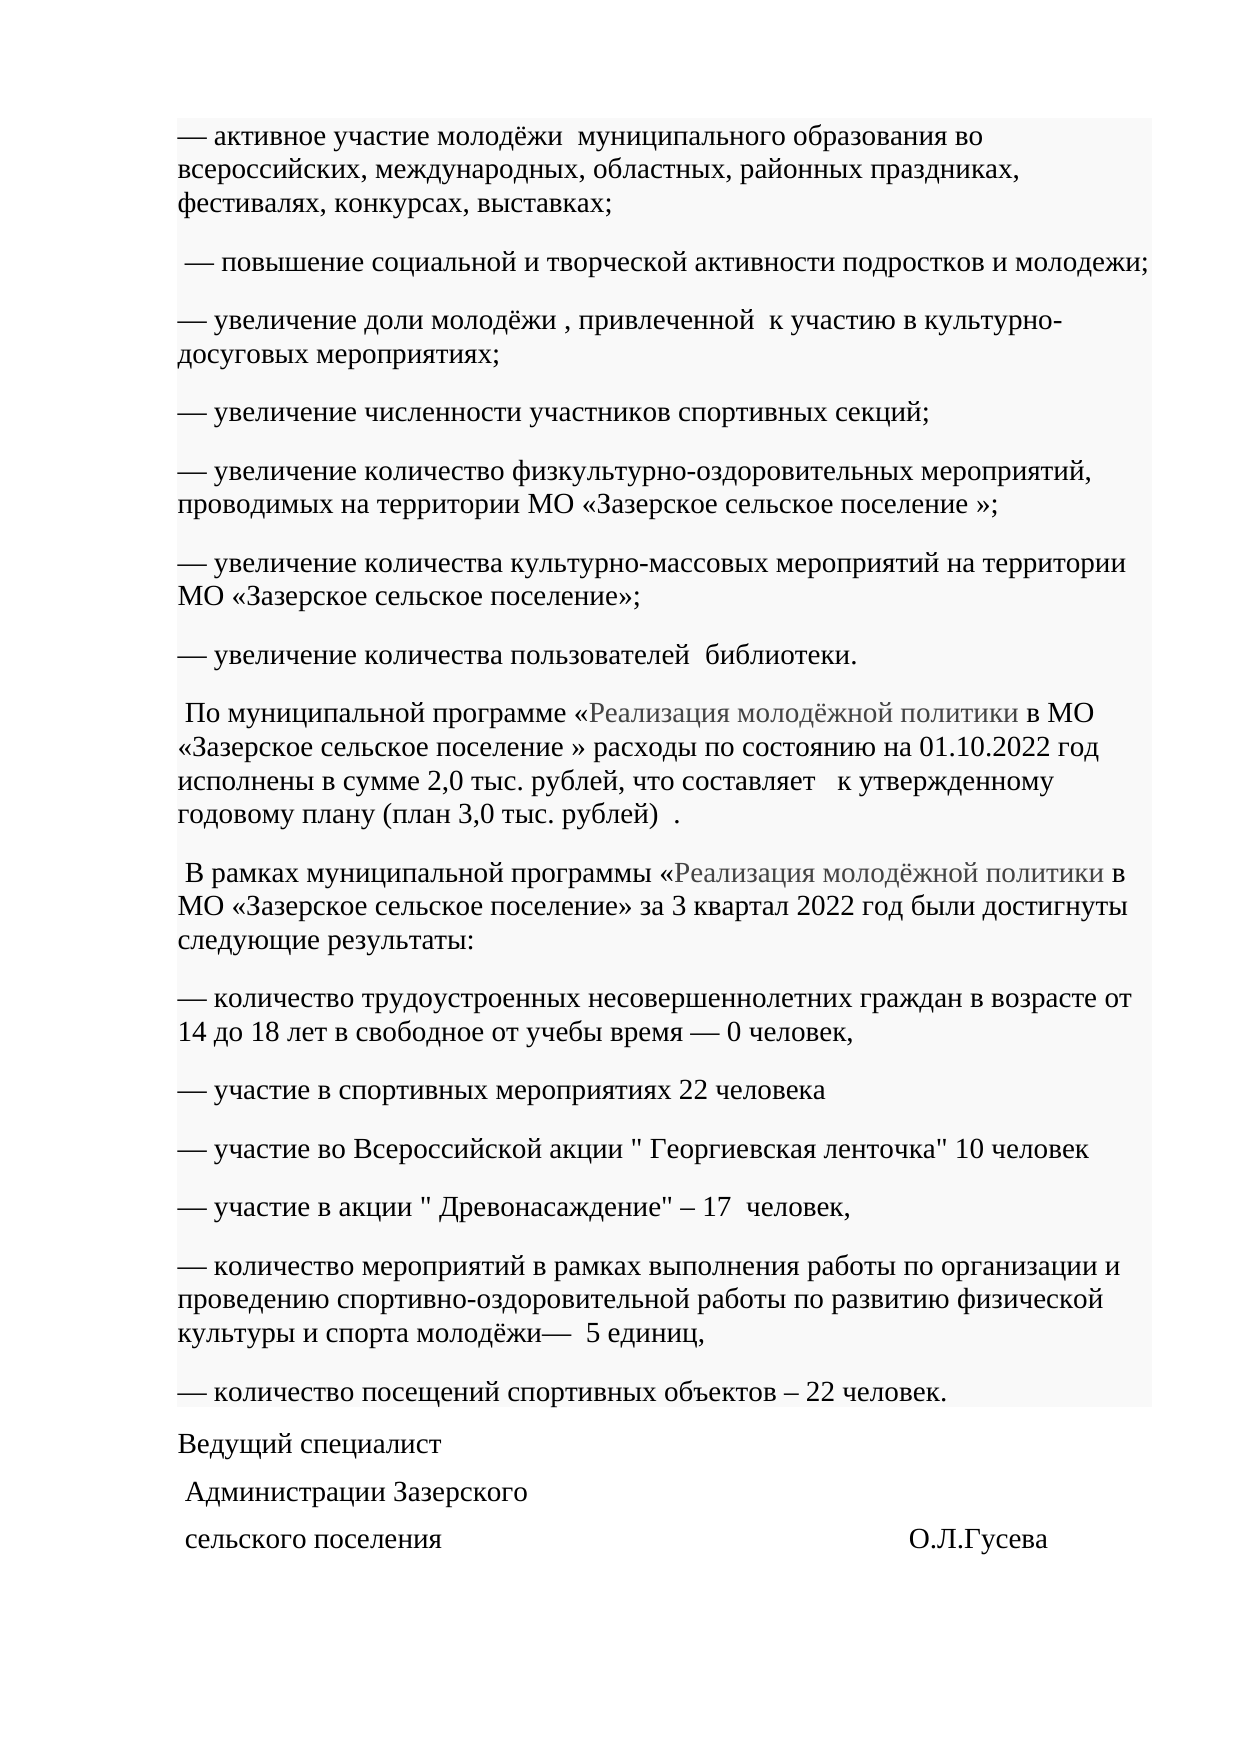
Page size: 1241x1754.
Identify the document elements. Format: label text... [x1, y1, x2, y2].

text — участие в спортивных мероприятиях 22 человека [177, 1072, 1152, 1106]
text — участие во Всероссийской акции " Георгиевская ленточка" 10 человек [177, 1131, 1152, 1164]
text сельского поселения О.Л.Гусева [177, 1527, 1152, 1554]
text — участие в акции " Древонасаждение" – 17 человек, [177, 1189, 1152, 1223]
text — увеличение количество физкультурно-оздоровительных мероприятий, проводимых на территории МО «Зазерское сельское поселение »; [177, 453, 1152, 520]
text — повышение социальной и творческой активности подростков и молодежи; [177, 244, 1152, 277]
text — увеличение количества пользователей библиотеки. [177, 637, 1152, 671]
text — количество посещений спортивных объектов – 22 человек. [177, 1374, 1152, 1407]
text — количество трудоустроенных несовершеннолетних граждан в возрасте от 14 до 18 лет в свободное от учебы время — 0 человек, [177, 980, 1152, 1047]
text — увеличение доли молодёжи , привлеченной к участию в культурно-досуговых мероприятиях; [177, 302, 1152, 369]
text В рамках муниципальной программы «Реализация молодёжной политики в МО «Зазерское сельское поселение» за 3 квартал 2022 год были достигнуты следующие результаты: [177, 855, 1152, 955]
text — количество мероприятий в рамках выполнения работы по организации и проведению спортивно-оздоровительной работы по развитию физической культуры и спорта молодёжи— 5 единиц, [177, 1248, 1152, 1349]
text По муниципальной программе «Реализация молодёжной политики в МО «Зазерское сельское поселение » расходы по состоянию на 01.10.2022 год исполнены в сумме 2,0 тыс. рублей, что составляет к утвержденному годовому плану (план 3,0 тыс. рублей) . [177, 696, 1152, 830]
text — активное участие молодёжи муниципального образования во всероссийских, международных, областных, районных праздниках, фестивалях, конкурсах, выставках; [177, 118, 1152, 219]
text Ведущий специалист [177, 1432, 1152, 1459]
text Администрации Зазерского [177, 1480, 1152, 1507]
text — увеличение количества культурно-массовых мероприятий на территории МО «Зазерское сельское поселение»; [177, 545, 1152, 612]
text — увеличение численности участников спортивных секций; [177, 394, 1152, 428]
